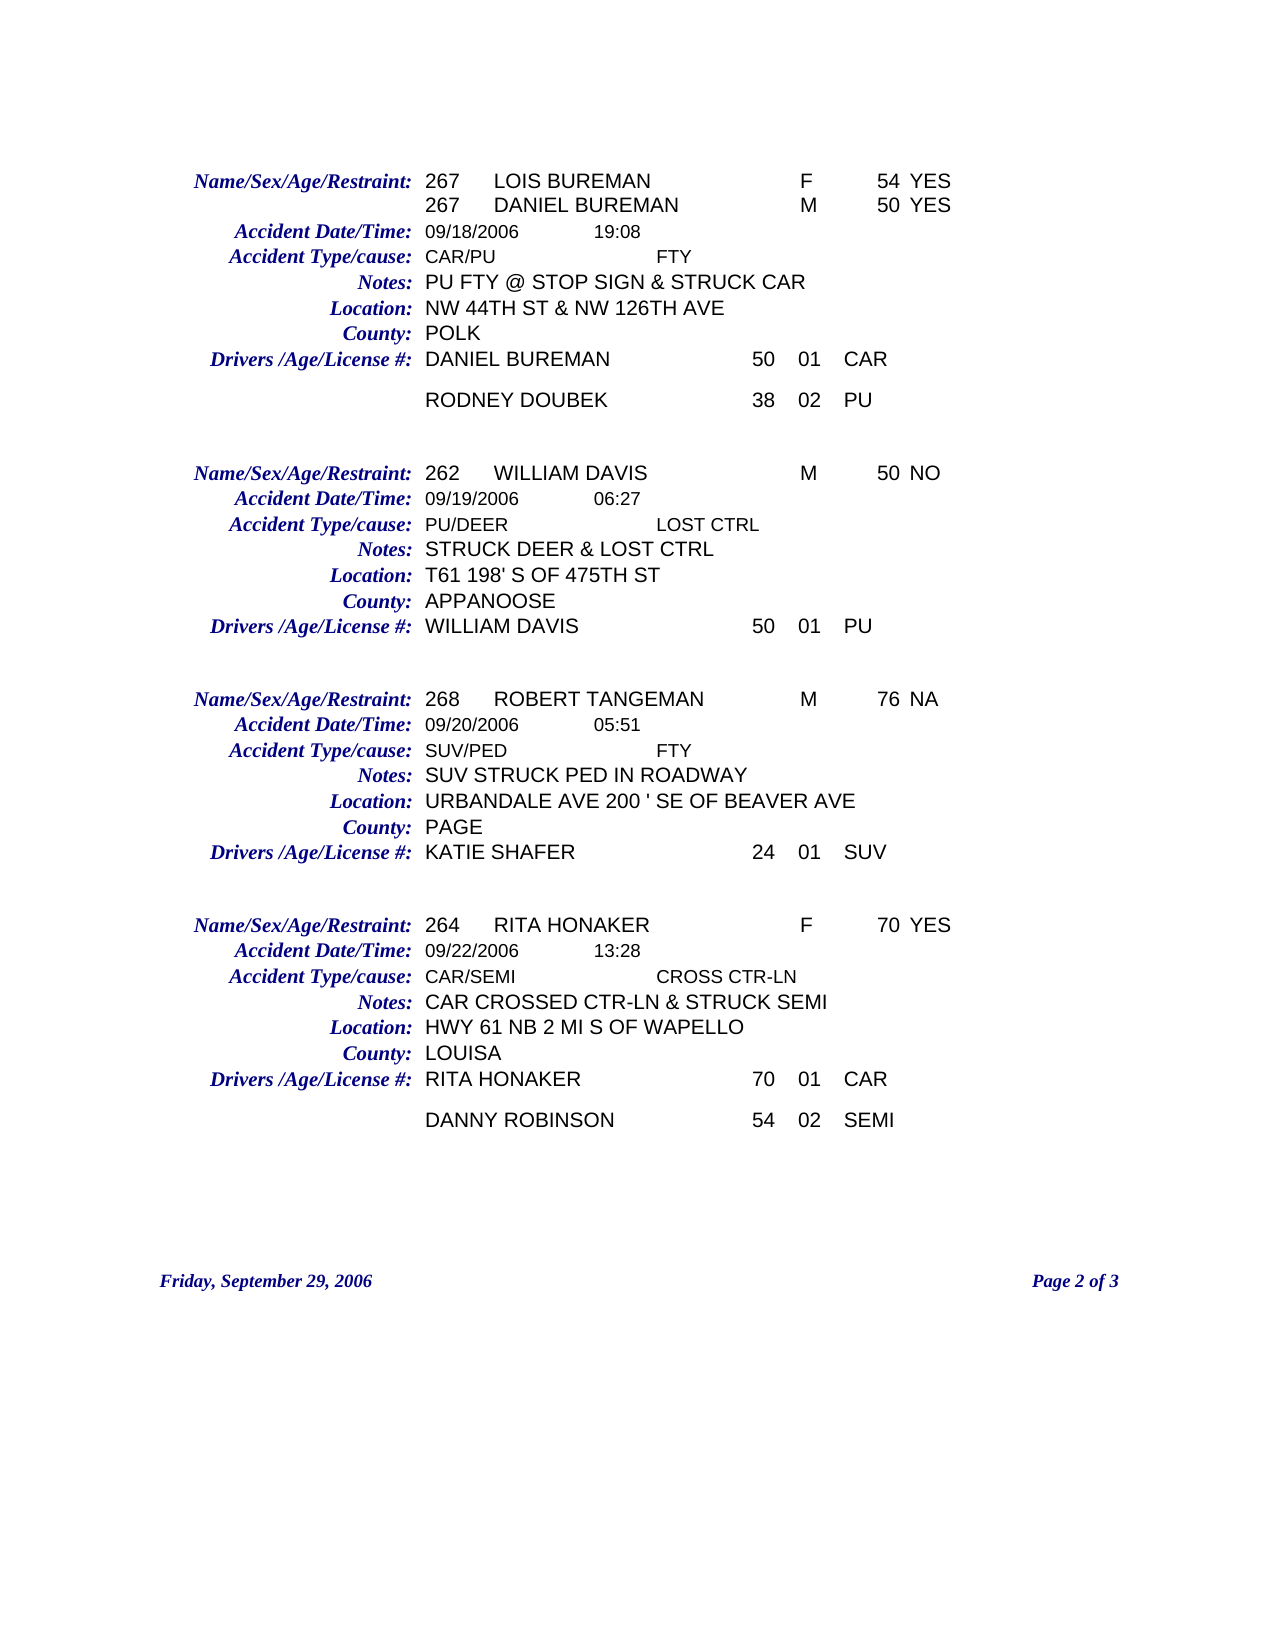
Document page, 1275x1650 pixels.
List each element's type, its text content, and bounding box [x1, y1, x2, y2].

text Notes: SUV STRUCK PED IN ROADWAY [150, 763, 1125, 787]
text Name/Sex/Age/Restraint: 262 WILLIAM DAVIS M 50 NO [150, 461, 1125, 485]
text RODNEY DOUBEK 38 02 PU [150, 388, 1125, 412]
text County: APPANOOSE [150, 588, 1125, 613]
text Accident Type/cause: CAR/PU FTY [150, 244, 1125, 268]
text Location: HWY 61 NB 2 MI S OF WAPELLO [150, 1015, 1125, 1039]
text County: POLK [150, 321, 1125, 345]
text Location: URBANDALE AVE 200 ' SE OF BEAVER AVE [150, 789, 1125, 813]
text Accident Type/cause: SUV/PED FTY [150, 738, 1125, 762]
text Location: NW 44TH ST & NW 126TH AVE [150, 296, 1125, 320]
text Notes: STRUCK DEER & LOST CTRL [150, 537, 1125, 561]
text 267 DANIEL BUREMAN M 50 YES [150, 193, 1125, 217]
text Name/Sex/Age/Restraint: 268 ROBERT TANGEMAN M 76 NA [150, 687, 1125, 711]
text Accident Type/cause: PU/DEER LOST CTRL [150, 512, 1125, 536]
text Accident Date/Time: 09/19/2006 06:27 [150, 486, 1125, 510]
text Accident Date/Time: 09/18/2006 19:08 [150, 219, 1125, 243]
text Drivers /Age/License #: WILLIAM DAVIS 50 01 PU [150, 614, 1125, 638]
text County: LOUISA [150, 1041, 1125, 1065]
text Name/Sex/Age/Restraint: 264 RITA HONAKER F 70 YES [150, 913, 1125, 937]
text Notes: PU FTY @ STOP SIGN & STRUCK CAR [150, 270, 1125, 294]
text Drivers /Age/License #: RITA HONAKER 70 01 CAR [150, 1066, 1125, 1091]
text County: PAGE [150, 814, 1125, 839]
text Accident Type/cause: CAR/SEMI CROSS CTR-LN [150, 964, 1125, 988]
text Notes: CAR CROSSED CTR-LN & STRUCK SEMI [150, 989, 1125, 1014]
text Friday, September 29, 2006 Page 2 of 3 [150, 1270, 1125, 1292]
text Accident Date/Time: 09/20/2006 05:51 [150, 712, 1125, 736]
text Accident Date/Time: 09/22/2006 13:28 [150, 938, 1125, 962]
text Drivers /Age/License #: DANIEL BUREMAN 50 01 CAR [150, 347, 1125, 371]
text Location: T61 198' S OF 475TH ST [150, 563, 1125, 587]
text Name/Sex/Age/Restraint: 267 LOIS BUREMAN F 54 YES [150, 169, 1125, 193]
text Drivers /Age/License #: KATIE SHAFER 24 01 SUV [150, 840, 1125, 864]
text DANNY ROBINSON 54 02 SEMI [150, 1108, 1125, 1132]
